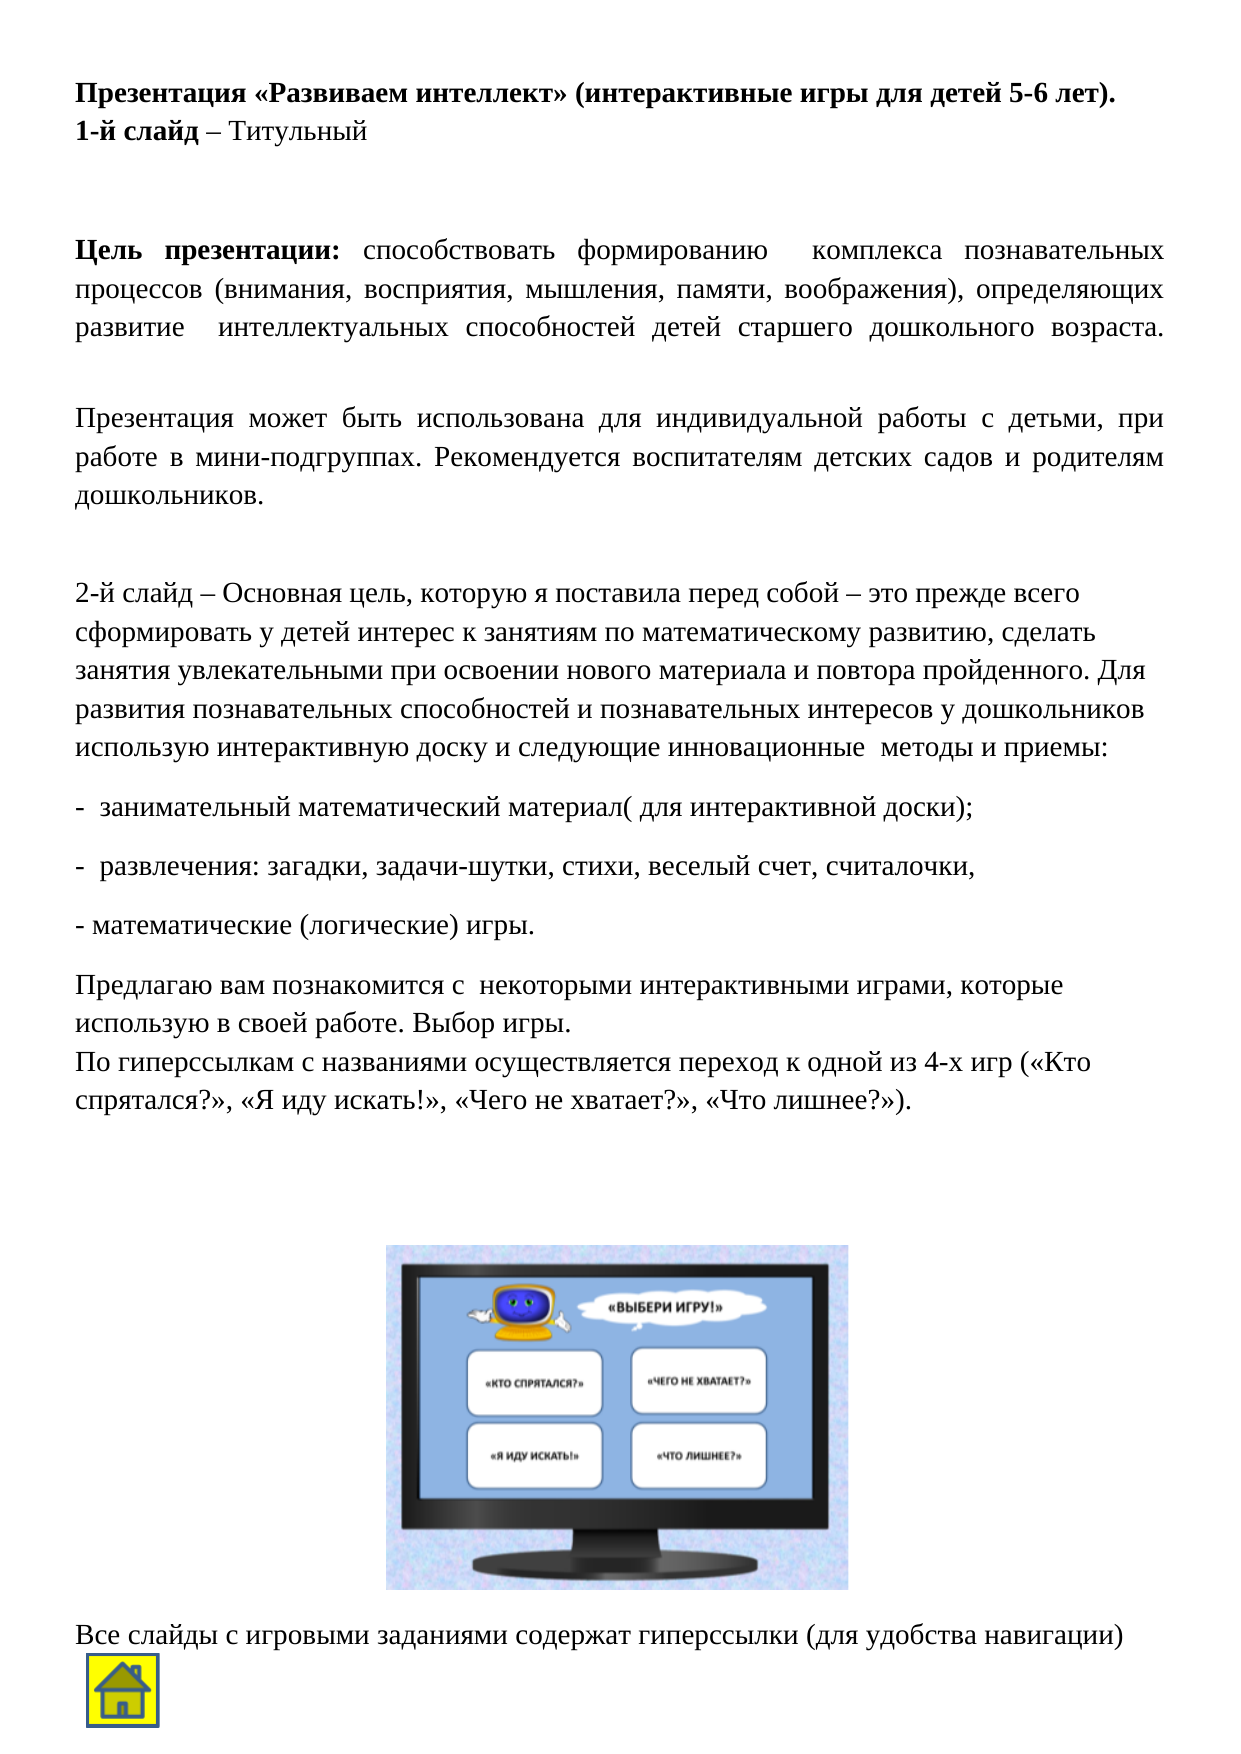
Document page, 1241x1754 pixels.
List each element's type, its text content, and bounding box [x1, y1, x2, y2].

text Презентация «Развиваем интеллект» (интерактивные игры для детей 5-6 лет). 1-й слайд – Титульный [75, 75, 1165, 147]
text Все слайды с игровыми заданиями содержат гиперссылки (для удобства навигации) [75, 1617, 1165, 1650]
text Презентация может быть использована для индивидуальной работы с детьми, при работе в мини-подгруппах. Рекомендуется воспитателям детских садов и родителям дошкольников. [75, 400, 1165, 511]
picture [386, 1245, 849, 1590]
text Предлагаю вам познакомится с некоторыми интерактивными играми, которые использую в своей работе. Выбор игры. По гиперссылкам с названиями осуществляется переход к одной из 4-х игр («Кто спрятался?», «Я иду искать!», «Чего не хватает?», «Что лишнее?»). [75, 967, 1165, 1116]
picture [86, 1653, 160, 1728]
text 2-й слайд – Основная цель, которую я поставила перед собой – это прежде всего сформировать у детей интерес к занятиям по математическому развитию, сделать занятия увлекательными при освоении нового материала и повтора пройденного. Для развития познавательных способностей и познавательных интересов у дошкольников использую интерактивную доску и следующие инновационные методы и приемы: [75, 537, 1165, 763]
text - математические (логические) игры. [75, 907, 1165, 941]
text - занимательный математический материал( для интерактивной доски); [75, 789, 1165, 822]
text - развлечения: загадки, задачи-шутки, стихи, веселый счет, считалочки, [75, 848, 1165, 882]
text Цель презентации: способствовать формированию комплекса познавательных процессов (внимания, восприятия, мышления, памяти, воображения), определяющих развитие интеллектуальных способностей детей старшего дошкольного возраста. [75, 232, 1165, 375]
